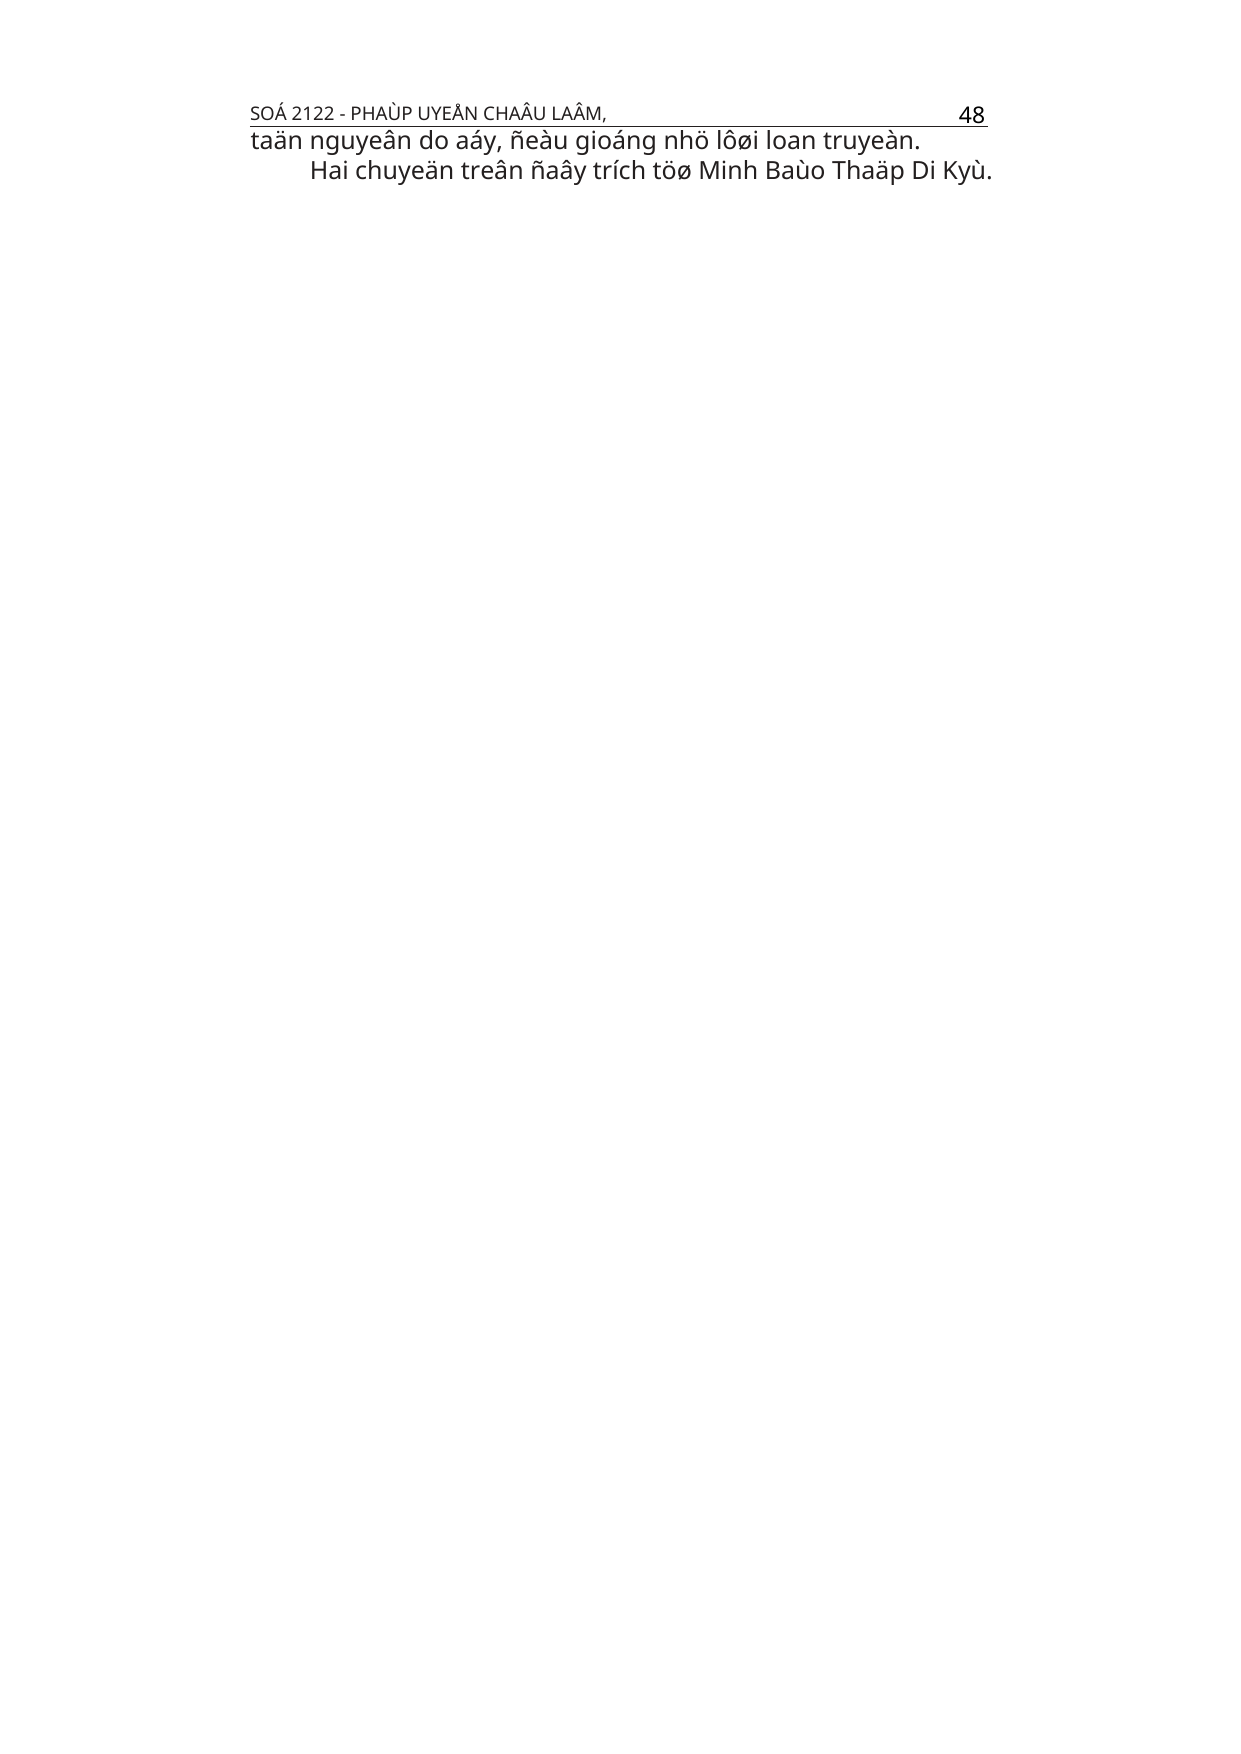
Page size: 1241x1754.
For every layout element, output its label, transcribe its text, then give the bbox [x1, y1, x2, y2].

text Hai chuyeän treân ñaây trích töø Minh Baùo Thaäp Di Kyù. [309, 156, 1092, 185]
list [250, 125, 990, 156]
